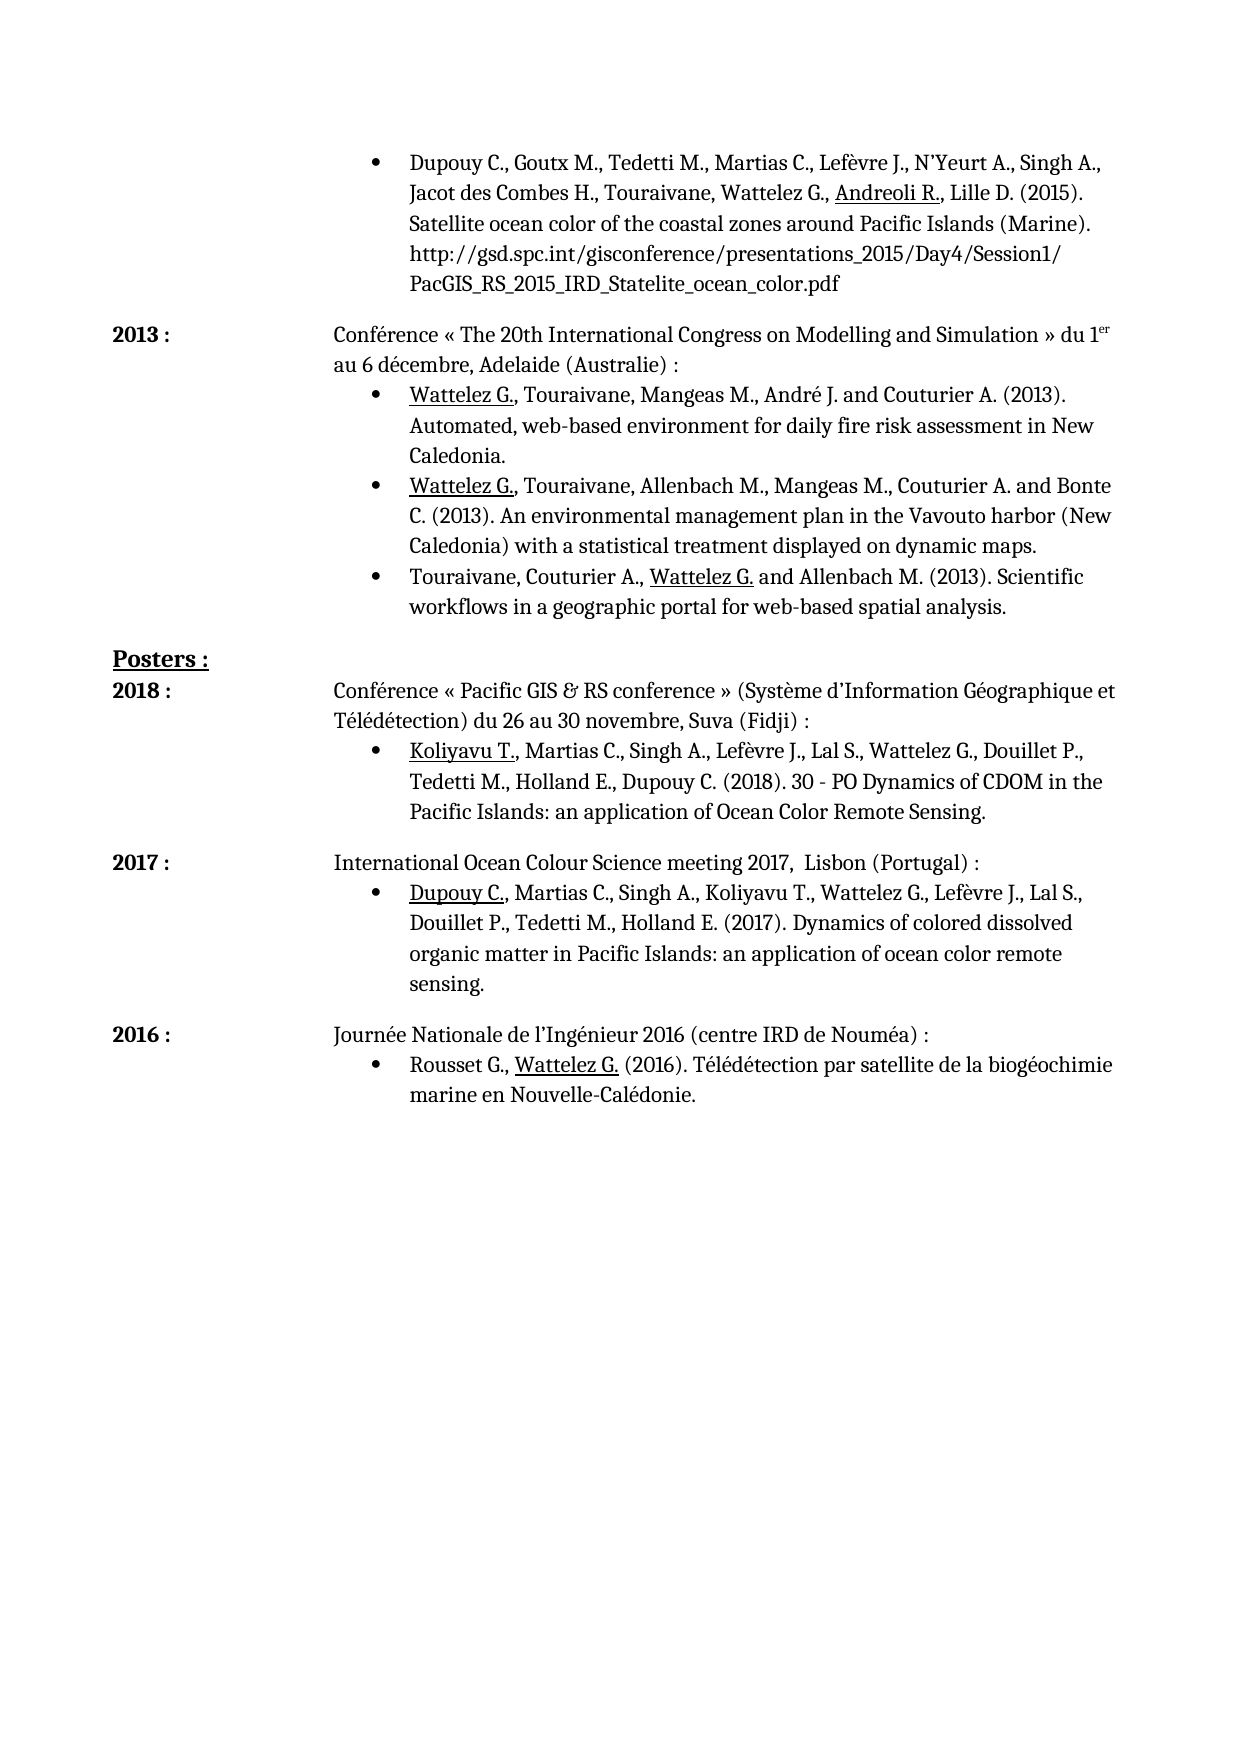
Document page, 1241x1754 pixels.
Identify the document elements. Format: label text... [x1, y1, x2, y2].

list Rousset G., Wattelez G. (2016). Télédétection par satellite de la biogéochimie marine en Nouvelle-Calédonie. [372, 1052, 1128, 1108]
list Koliyavu T., Martias C., Singh A., Lefèvre J., Lal S., Wattelez G., Douillet P., Tedetti M., Holland E., Dupouy C. (2018). 30 - PO Dynamics of CDOM in the Pacific Islands: an application of Ocean Color Remote Sensing. [372, 738, 1128, 825]
list Dupouy C., Goutx M., Tedetti M., Martias C., Lefèvre J., N’Yeurt A., Singh A., Jacot des Combes H., Touraivane, Wattelez G., Andreoli R., Lille D. (2015). Satellite ocean color of the coastal zones around Pacific Islands (Marine). http://gsd.spc.int/gisconference/presentations_2015/Day4/Session1/PacGIS_RS_2015_IRD_Statelite_ocean_color.pdf [372, 150, 1128, 297]
list Wattelez G., Touraivane, Mangeas M., André J. and Couturier A. (2013). Automated, web-based environment for daily fire risk assessment in New Caledonia. [372, 382, 1128, 469]
text Posters : [112, 645, 1128, 673]
text 2017 : International Ocean Colour Science meeting 2017, Lisbon (Portugal) : [112, 850, 1128, 876]
list Touraivane, Couturier A., Wattelez G. and Allenbach M. (2013). Scientific workflows in a geographic portal for web-based spatial analysis. [372, 563, 1128, 620]
text 2016 : Journée Nationale de l’Ingénieur 2016 (centre IRD de Nouméa) : [112, 1022, 1128, 1048]
text 2018 : Conférence « Pacific GIS & RS conference » (Système d’Information Géographique et Télédétection) du 26 au 30 novembre, Suva (Fidji) : [112, 678, 1128, 734]
list Dupouy C., Martias C., Singh A., Koliyavu T., Wattelez G., Lefèvre J., Lal S., Douillet P., Tedetti M., Holland E. (2017). Dynamics of colored dissolved organic matter in Pacific Islands: an application of ocean color remote sensing. [372, 880, 1128, 997]
list Wattelez G., Touraivane, Allenbach M., Mangeas M., Couturier A. and Bonte C. (2013). An environmental management plan in the Vavouto harbor (New Caledonia) with a statistical treatment displayed on dynamic maps. [372, 473, 1128, 560]
text 2013 : Conférence « The 20th International Congress on Modelling and Simulation » du 1er au 6 décembre, Adelaide (Australie) : [112, 322, 1128, 378]
